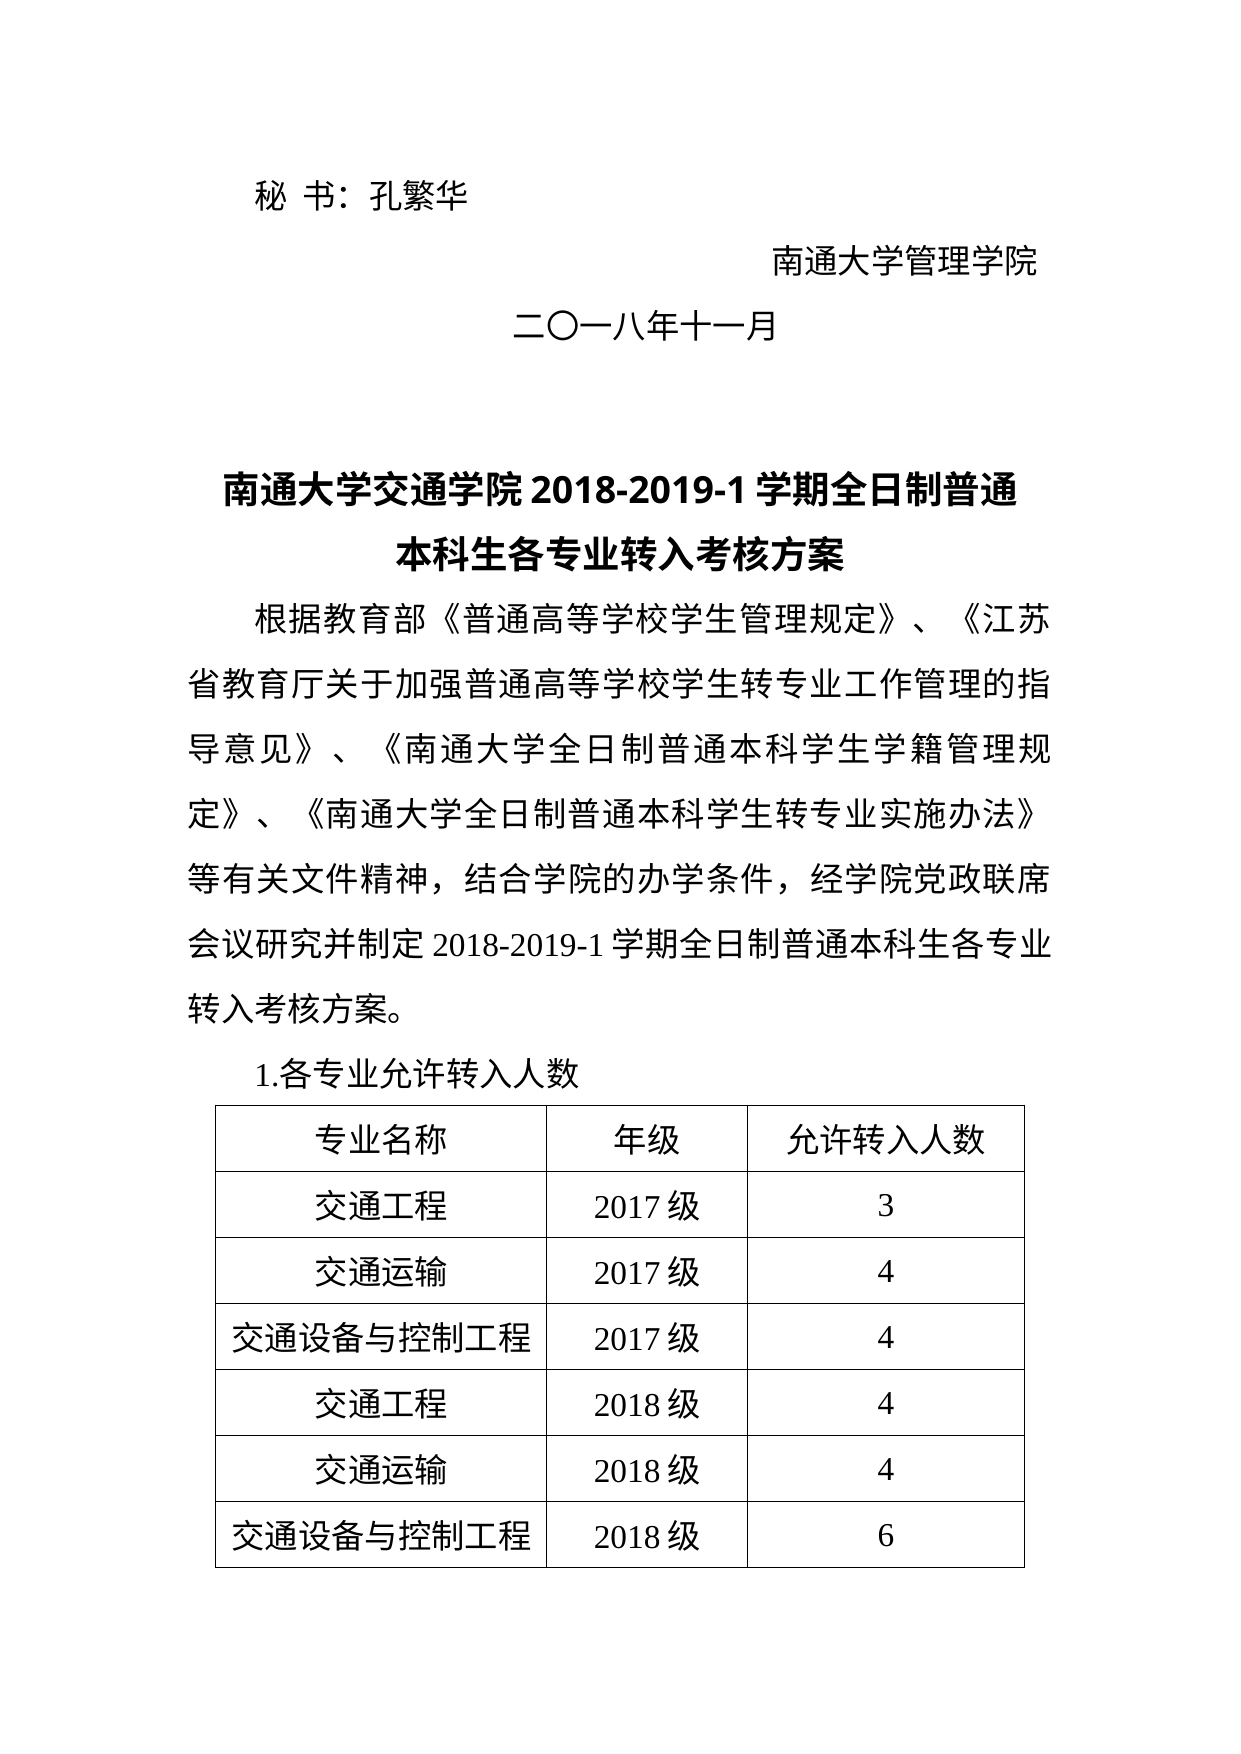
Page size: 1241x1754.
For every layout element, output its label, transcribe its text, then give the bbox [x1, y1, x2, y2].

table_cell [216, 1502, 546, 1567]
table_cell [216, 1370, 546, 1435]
text 二〇一八年十一月 [187, 292, 1053, 357]
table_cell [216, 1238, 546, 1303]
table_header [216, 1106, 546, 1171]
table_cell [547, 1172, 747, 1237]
text 本科生各专业转入考核方案 [187, 519, 1053, 584]
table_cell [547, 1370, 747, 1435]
text 南通大学交通学院2018-2019-1学期全日制普通 [187, 454, 1053, 519]
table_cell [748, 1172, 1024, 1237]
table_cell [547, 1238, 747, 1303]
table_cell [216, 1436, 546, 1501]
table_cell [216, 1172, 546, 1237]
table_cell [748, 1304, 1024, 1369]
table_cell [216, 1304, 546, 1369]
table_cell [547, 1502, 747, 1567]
text 1.各专业允许转入人数 [187, 1039, 1053, 1104]
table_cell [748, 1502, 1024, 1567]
text 秘 书：孔繁华 [187, 162, 1053, 227]
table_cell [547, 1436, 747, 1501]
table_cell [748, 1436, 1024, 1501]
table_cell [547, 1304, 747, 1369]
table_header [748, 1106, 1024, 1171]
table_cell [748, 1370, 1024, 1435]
text 根据教育部《普通高等学校学生管理规定》、《江苏省教育厅关于加强普通高等学校学生转专业工作管理的指导意见》、《南通大学全日制普通本科学生学籍管理规定》、《南通大学全日制普通本科学生转专业实施办法》等有关文件精神，结合学院的办学条件，经学院党政联席会议研究并制定2018-2019-1学期全日制普通本科生各专业转入考核方案。 [187, 584, 1053, 1039]
text 南通大学管理学院 [187, 227, 1053, 292]
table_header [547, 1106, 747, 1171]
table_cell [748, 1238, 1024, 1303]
